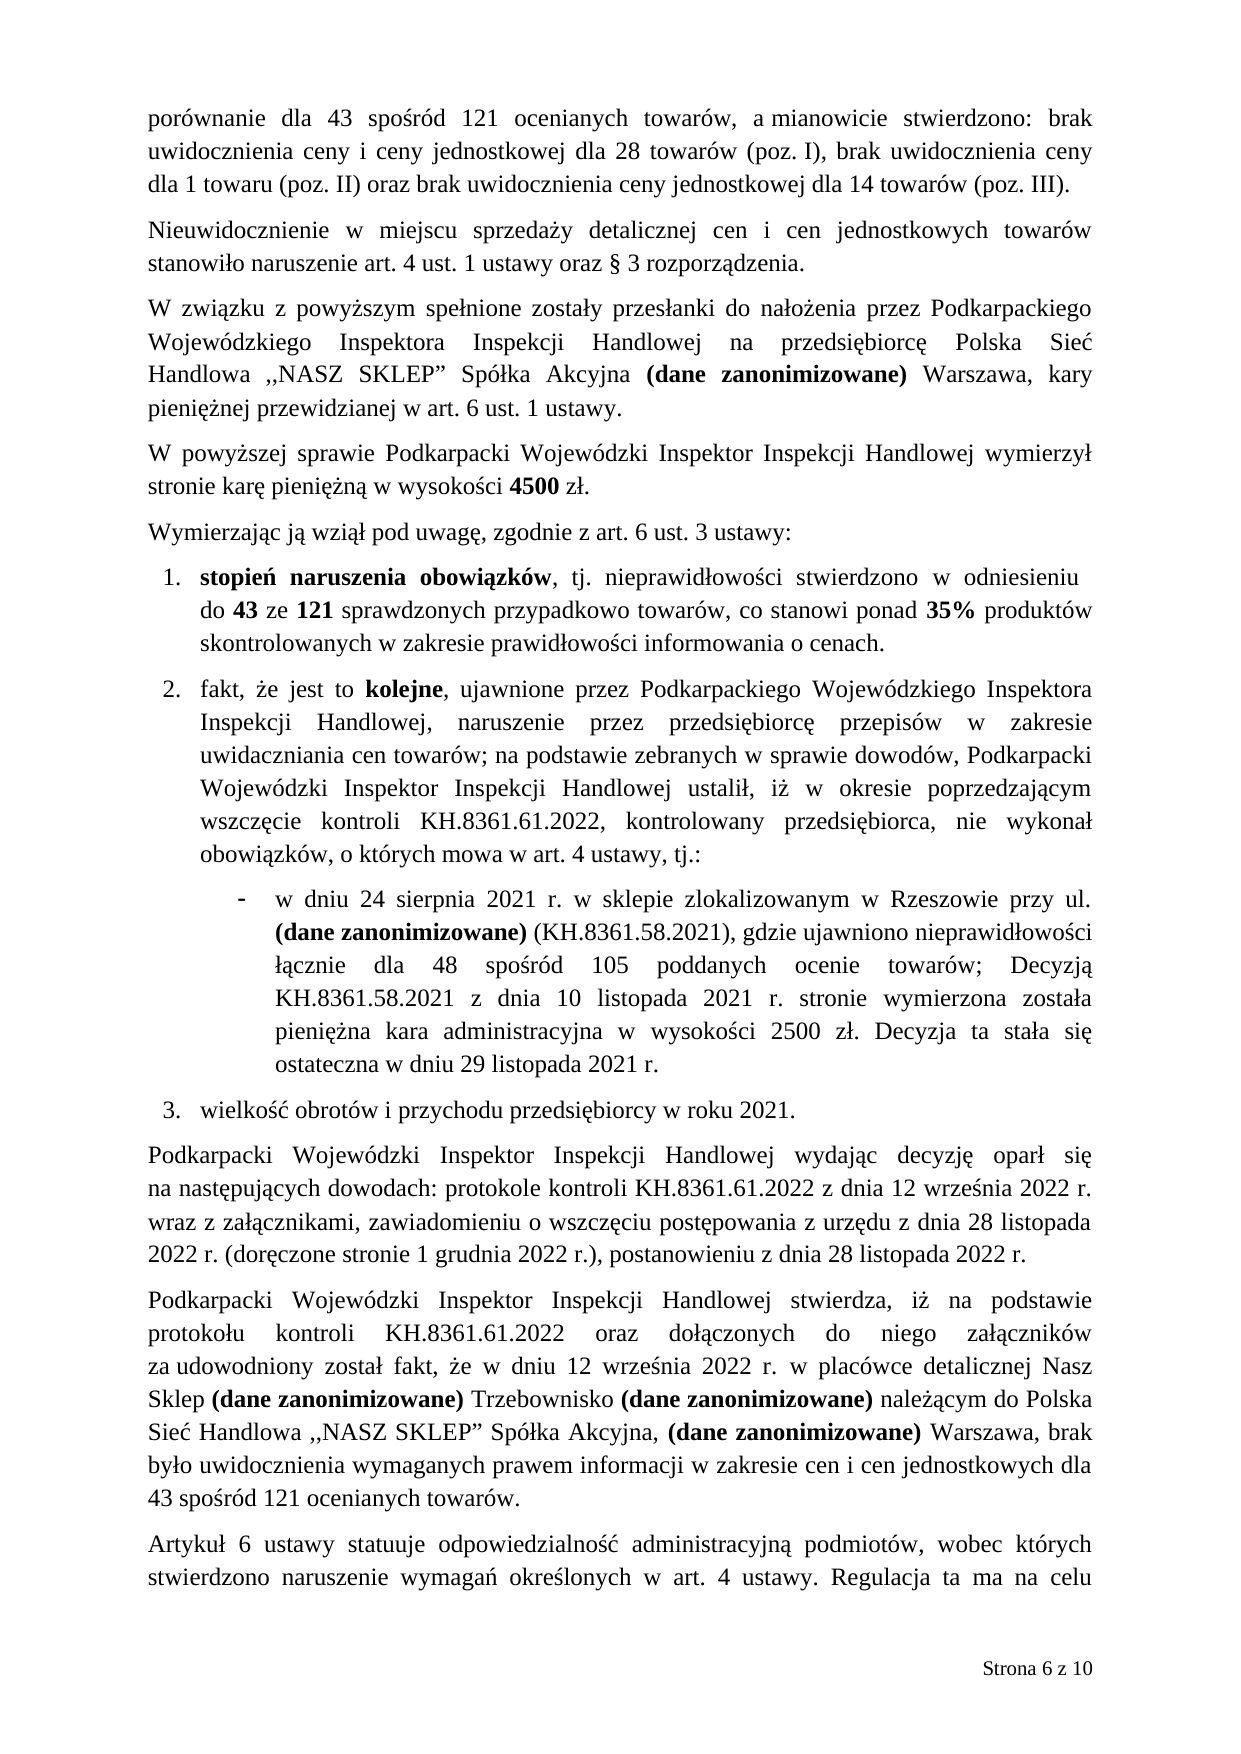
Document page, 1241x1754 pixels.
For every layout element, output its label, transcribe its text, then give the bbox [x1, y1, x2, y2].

text W powyższej sprawie Podkarpacki Wojewódzki Inspektor Inspekcji Handlowej wymierzył stronie karę pieniężną w wysokości 4500 zł. [148, 438, 1093, 500]
text Wymierzając ją wziął pod uwagę, zgodnie z art. 6 ust. 3 ustawy: [148, 517, 1093, 545]
list w dniu 24 sierpnia 2021 r. w sklepie zlokalizowanym w Rzeszowie przy ul. (dane zanonimizowane) (KH.8361.58.2021), gdzie ujawniono nieprawidłowości łącznie dla 48 spośród 105 poddanych ocenie towarów; Decyzją KH.8361.58.2021 z dnia 10 listopada 2021 r. stronie wymierzona została pieniężna kara administracyjna w wysokości 2500 zł. Decyzja ta stała się ostateczna w dniu 29 listopada 2021 r. [237, 884, 1093, 1078]
text W związku z powyższym spełnione zostały przesłanki do nałożenia przez Podkarpackiego Wojewódzkiego Inspektora Inspekcji Handlowej na przedsiębiorcę Polska Sieć Handlowa ,,NASZ SKLEP” Spółka Akcyjna (dane zanonimizowane) Warszawa, kary pieniężnej przewidzianej w art. 6 ust. 1 ustawy. [148, 293, 1093, 421]
list stopień naruszenia obowiązków, tj. nieprawidłowości stwierdzono w odniesieniu do 43 ze 121 sprawdzonych przypadkowo towarów, co stanowi ponad 35% produktów skontrolowanych w zakresie prawidłowości informowania o cenach. [162, 562, 1093, 657]
list fakt, że jest to kolejne, ujawnione przez Podkarpackiego Wojewódzkiego Inspektora Inspekcji Handlowej, naruszenie przez przedsiębiorcę przepisów w zakresie uwidaczniania cen towarów; na podstawie zebranych w sprawie dowodów, Podkarpacki Wojewódzki Inspektor Inspekcji Handlowej ustalił, iż w okresie poprzedzającym wszczęcie kontroli KH.8361.61.2022, kontrolowany przedsiębiorca, nie wykonał obowiązków, o których mowa w art. 4 ustawy, tj.: [162, 674, 1093, 868]
text Nieuwidocznienie w miejscu sprzedaży detalicznej cen i cen jednostkowych towarów stanowiło naruszenie art. 4 ust. 1 ustawy oraz § 3 rozporządzenia. [148, 215, 1093, 277]
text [148, 103, 1093, 198]
text Podkarpacki Wojewódzki Inspektor Inspekcji Handlowej stwierdza, iż na podstawie protokołu kontroli KH.8361.61.2022 oraz dołączonych do niego załączników za udowodniony został fakt, że w dniu 12 września 2022 r. w placówce detalicznej Nasz Sklep (dane zanonimizowane) Trzebownisko (dane zanonimizowane) należącym do Polska Sieć Handlowa ,,NASZ SKLEP” Spółka Akcyjna, (dane zanonimizowane) Warszawa, brak było uwidocznienia wymaganych prawem informacji w zakresie cen i cen jednostkowych dla 43 spośród 121 ocenianych towarów. [148, 1285, 1093, 1512]
text Podkarpacki Wojewódzki Inspektor Inspekcji Handlowej wydając decyzję oparł się na następujących dowodach: protokole kontroli KH.8361.61.2022 z dnia 12 września 2022 r. wraz z załącznikami, zawiadomieniu o wszczęciu postępowania z urzędu z dnia 28 listopada 2022 r. (doręczone stronie 1 grudnia 2022 r.), postanowieniu z dnia 28 listopada 2022 r. [148, 1141, 1093, 1268]
list wielkość obrotów i przychodu przedsiębiorcy w roku 2021. [162, 1095, 1093, 1124]
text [148, 1529, 1093, 1591]
